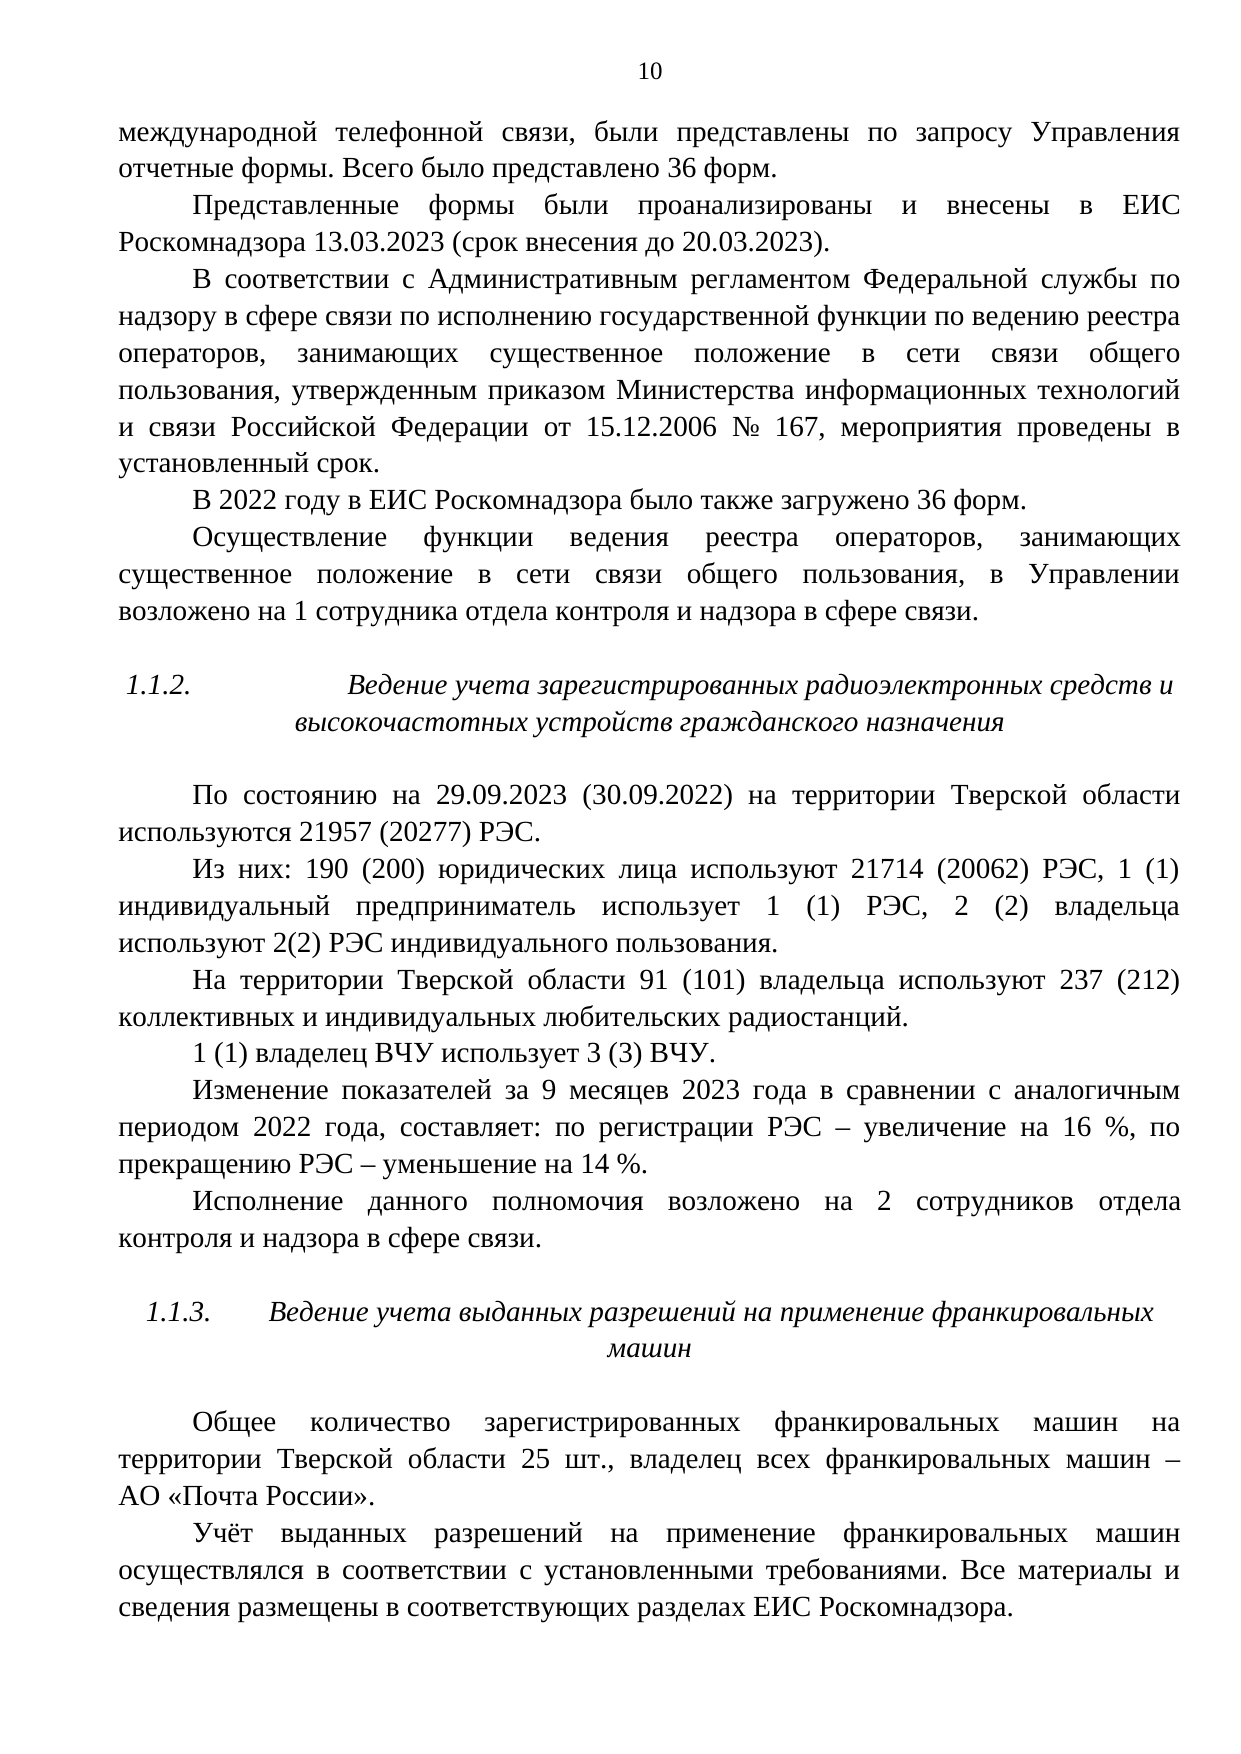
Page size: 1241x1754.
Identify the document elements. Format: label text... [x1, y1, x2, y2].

text Изменение показателей за 9 месяцев 2023 года в сравнении с аналогичным периодом 2022 года, составляет: по регистрации РЭС – увеличение на 16 %, по прекращению РЭС – уменьшение на 14 %. [118, 1072, 1181, 1180]
text На территории Тверской области 91 (101) владельца используют 237 (212) коллективных и индивидуальных любительских радиостанций. [118, 962, 1181, 1032]
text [118, 114, 1181, 184]
text Осуществление функции ведения реестра операторов, занимающих существенное положение в сети связи общего пользования, в Управлении возложено на 1 сотрудника отдела контроля и надзора в сфере связи. [118, 519, 1181, 627]
text Исполнение данного полномочия возложено на 2 сотрудников отдела контроля и надзора в сфере связи. [118, 1183, 1181, 1253]
list Ведение учета выданных разрешений на применение франкировальных машин [118, 1294, 1181, 1364]
text Учёт выданных разрешений на применение франкировальных машин осуществлялся в соответствии с установленными требованиями. Все материалы и сведения размещены в соответствующих разделах ЕИС Роскомнадзора. [118, 1515, 1181, 1622]
text В соответствии с Административным регламентом Федеральной службы по надзору в сфере связи по исполнению государственной функции по ведению реестра операторов, занимающих существенное положение в сети связи общего пользования, утвержденным приказом Министерства информационных технологий и связи Российской Федерации от 15.12.2006 № 167, мероприятия проведены в установленный срок. [118, 261, 1181, 479]
text Представленные формы были проанализированы и внесены в ЕИС Роскомнадзора 13.03.2023 (срок внесения до 20.03.2023). [118, 187, 1181, 258]
text Из них: 190 (200) юридических лица используют 21714 (20062) РЭС, 1 (1) индивидуальный предприниматель использует 1 (1) РЭС, 2 (2) владельца используют 2(2) РЭС индивидуального пользования. [118, 851, 1181, 958]
text 1 (1) владелец ВЧУ использует 3 (3) ВЧУ. [118, 1036, 1181, 1069]
text Общее количество зарегистрированных франкировальных машин на территории Тверской области 25 шт., владелец всех франкировальных машин – АО «Почта России». [118, 1404, 1181, 1512]
list Ведение учета зарегистрированных радиоэлектронных средств и высокочастотных устройств гражданского назначения [118, 667, 1181, 737]
text В 2022 году в ЕИС Роскомнадзора было также загружено 36 форм. [118, 482, 1181, 516]
text По состоянию на 29.09.2023 (30.09.2022) на территории Тверской области используются 21957 (20277) РЭС. [118, 777, 1181, 848]
